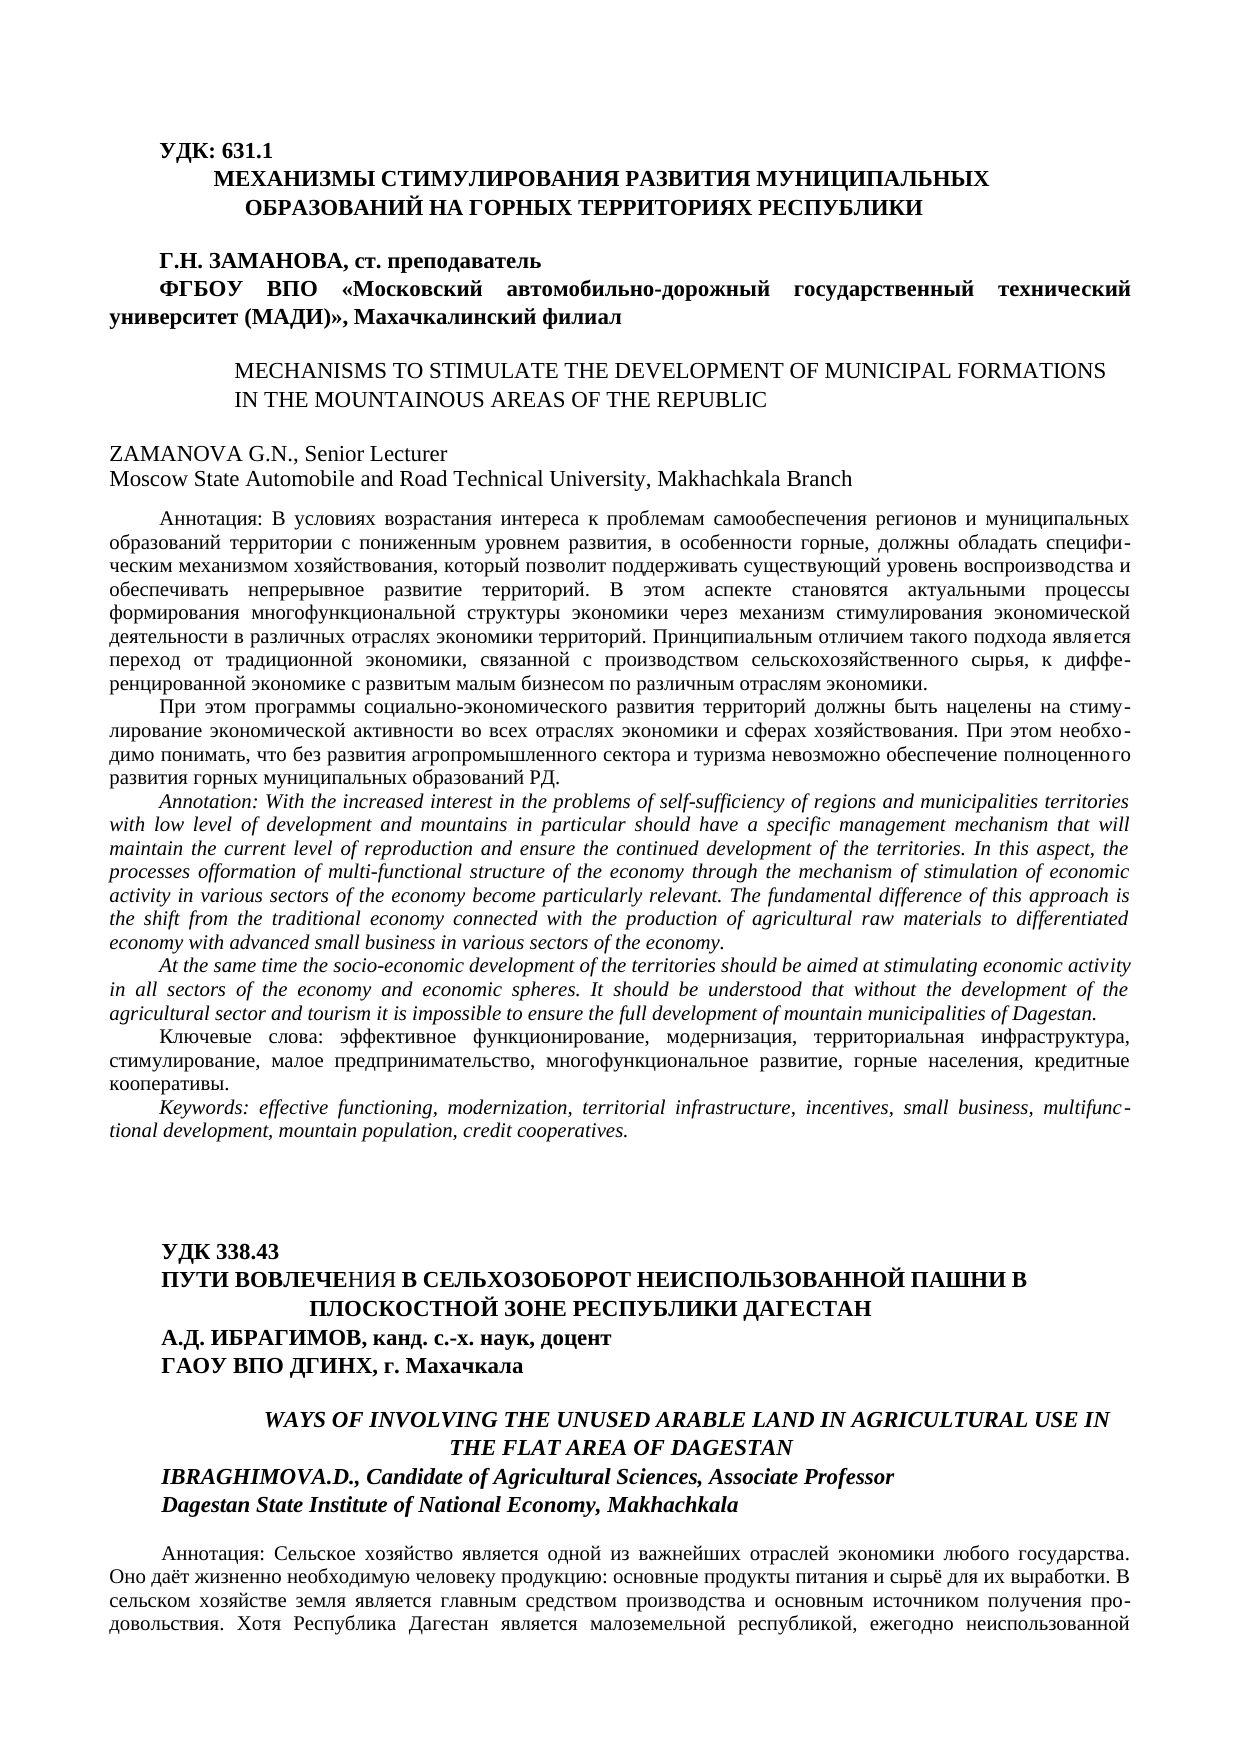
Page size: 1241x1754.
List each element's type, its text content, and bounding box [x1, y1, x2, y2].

text Г.Н. ЗАМАНОВА, ст. преподаватель [109, 250, 1131, 273]
text Ключевые слова: эффективное функционирование, модернизация, территориальная инфраструктура, стимулирование, малое предпринимательство, многофункциональное развитие, горные населения, кредитные кооперативы. [109, 1025, 1131, 1095]
text IBRAGHIMOVA.D., Candidate of Agricultural Sciences, Associate Professor [109, 1461, 1131, 1490]
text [109, 1541, 1131, 1635]
text УДК: 631.1 [109, 135, 1131, 164]
text ФГБОУ ВПО «Московский автомобильно-дорожный государственный технический университет (МАДИ)», Махачкалинский филиал [109, 273, 1131, 330]
text УДК 338.43 [109, 1237, 1131, 1265]
text WAYS OF INVOLVING THE UNUSED ARABLE LAND IN AGRICULTURAL USE IN [109, 1404, 1110, 1433]
text МЕХАНИЗМЫ СТИМУЛИРОВАНИЯ РАЗВИТИЯ МУНИЦИПАЛЬНЫХ ОБРАЗОВАНИЙ НА ГОРНЫХ ТЕРРИТОРИЯХ РЕСПУБЛИКИ [213, 164, 1131, 221]
text At the same time the socio-economic development of the territories should be aimed at stimulating economic activity in all sectors of the economy and economic spheres. It should be understood that without the development of the agricultural sector and tourism it is impossible to ensure the full development of mountain municipalities of Dagestan. [109, 954, 1131, 1025]
text Dagestan State Institute of National Economy, Makhachkala [109, 1490, 1131, 1518]
text При этом программы социально-экономического развития территорий должны быть нацелены на стимулирование экономической активности во всех отраслях экономики и сферах хозяйствования. При этом необходимо понимать, что без развития агропромышленного сектора и туризма невозможно обеспечение полноценного развития горных муниципальных образований РД. [109, 695, 1131, 789]
text THE FLAT AREA OF DAGESTAN [111, 1433, 1131, 1461]
text ПУТИ ВОВЛЕЧЕНИЯ В СЕЛЬХОЗОБОРОТ НЕИСПОЛЬЗОВАННОЙ ПАШНИ В ПЛОСКОСТНОЙ ЗОНЕ РЕСПУБЛИКИ ДАГЕСТАН [161, 1265, 1131, 1322]
text Аннотация: В условиях возрастания интереса к проблемам самообеспечения регионов и муниципальных образований территории с пониженным уровнем развития, в особенности горные, должны обладать специфическим механизмом хозяйствования, который позволит поддерживать существующий уровень воспроизводства и обеспечивать непрерывное развитие территорий. В этом аспекте становятся актуальными процессы формирования многофункциональной структуры экономики через механизм стимулирования экономической деятельности в различных отраслях экономики территорий. Принципиальным отличием такого подхода является переход от традиционной экономики, связанной с производством сельскохозяйственного сырья, к дифференцированной экономике с развитым малым бизнесом по различным отраслям экономики. [109, 507, 1131, 695]
text Keywords: effective functioning, modernization, territorial infrastructure, incentives, small business, multifunctional development, mountain population, credit cooperatives. [109, 1095, 1131, 1142]
text ГАОУ ВПО ДГИНХ, г. Махачкала [109, 1351, 1131, 1379]
text А.Д. ИБРАГИМОВ, канд. с.-х. наук, доцент [109, 1322, 1131, 1351]
text MECHANISMS TO STIMULATE THE DEVELOPMENT OF MUNICIPAL FORMATIONS IN THE MOUNTAINOUS AREAS OF THE REPUBLIC [234, 355, 1131, 413]
text Annotation: With the increased interest in the problems of self-sufficiency of regions and municipalities territories with low level of development and mountains in particular should have a specific management mechanism that will maintain the current level of reproduction and ensure the continued development of the territories. In this aspect, the processes offormation of multi-functional structure of the economy through the mechanism of stimulation of economic activity in various sectors of the economy become particularly relevant. The fundamental difference of this approach is the shift from the traditional economy connected with the production of agricultural raw materials to differentiated economy with advanced small business in various sectors of the economy. [109, 789, 1131, 954]
text Moscow State Automobile and Road Technical University, Makhachkala Branch [109, 466, 1131, 491]
text ZAMANOVA G.N., Senior Lecturer [109, 441, 1131, 466]
